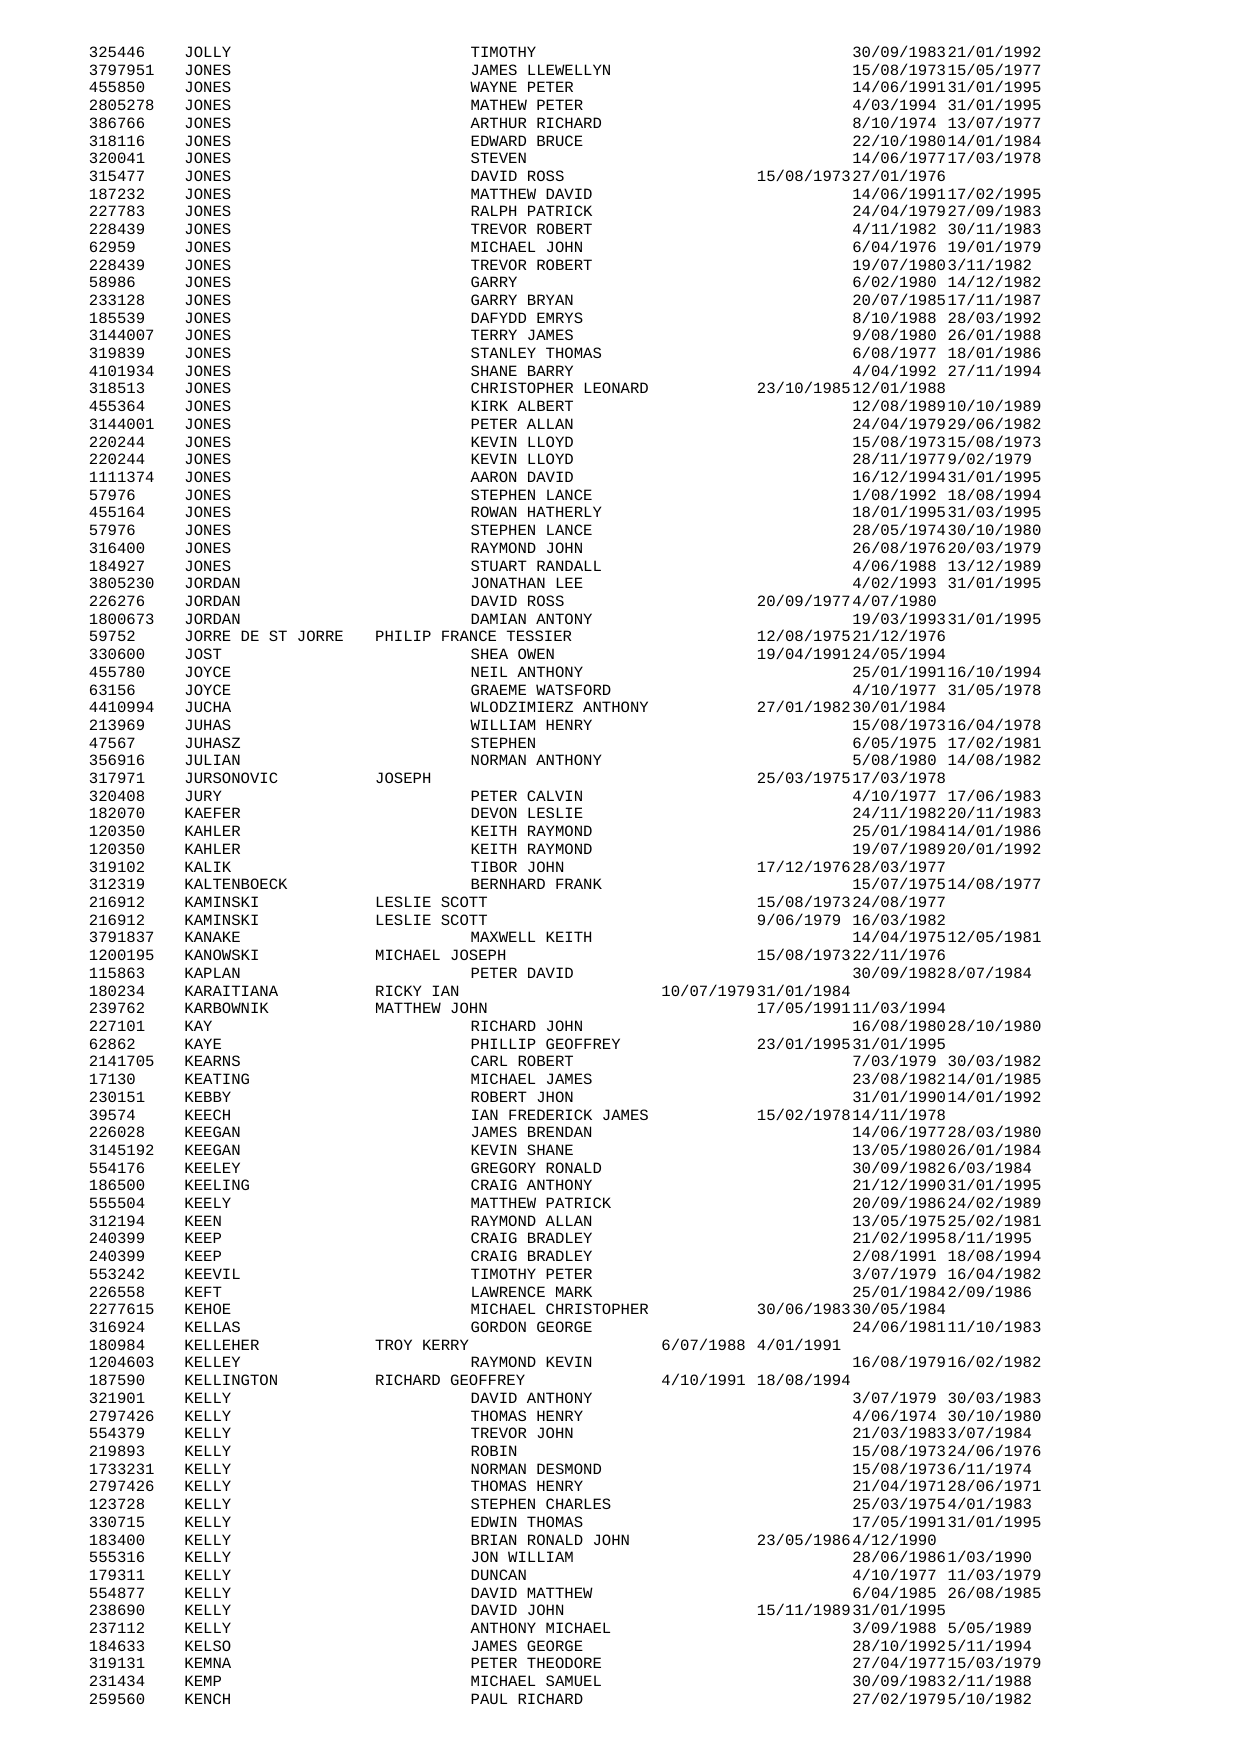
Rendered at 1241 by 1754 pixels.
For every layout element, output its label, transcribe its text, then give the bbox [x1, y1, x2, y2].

text 179311 KELLY DUNCAN 4/10/1977 11/03/1979 [89, 1567, 1167, 1585]
text 3144007 JONES TERRY JAMES 9/08/1980 26/01/1988 [89, 328, 1167, 345]
text 2141705 KEARNS CARL ROBERT 7/03/1979 30/03/1982 [89, 1054, 1167, 1071]
text 2797426 KELLY THOMAS HENRY 4/06/1974 30/10/1980 [89, 1408, 1167, 1426]
text 62959 JONES MICHAEL JOHN 6/04/1976 19/01/1979 [89, 239, 1167, 257]
text 57976 JONES STEPHEN LANCE 1/08/1992 18/08/1994 [89, 487, 1167, 505]
text 318513 JONES CHRISTOPHER LEONARD 23/10/1985 12/01/1988 [89, 381, 1167, 398]
text 187232 JONES MATTHEW DAVID 14/06/1991 17/02/1995 [89, 186, 1167, 204]
text 228439 JONES TREVOR ROBERT 19/07/1980 3/11/1982 [89, 257, 1167, 274]
text 47567 JUHASZ STEPHEN 6/05/1975 17/02/1981 [89, 735, 1167, 753]
text 220244 JONES KEVIN LLOYD 28/11/1977 9/02/1979 [89, 452, 1167, 469]
text 120350 KAHLER KEITH RAYMOND 25/01/1984 14/01/1986 [89, 823, 1167, 841]
text 554877 KELLY DAVID MATTHEW 6/04/1985 26/08/1985 [89, 1585, 1167, 1603]
text 555316 KELLY JON WILLIAM 28/06/1986 1/03/1990 [89, 1549, 1167, 1567]
text 2277615 KEHOE MICHAEL CHRISTOPHER 30/06/1983 30/05/1984 [89, 1302, 1167, 1319]
text 553242 KEEVIL TIMOTHY PETER 3/07/1979 16/04/1982 [89, 1266, 1167, 1284]
text 3805230 JORDAN JONATHAN LEE 4/02/1993 31/01/1995 [89, 576, 1167, 593]
text 216912 KAMINSKI LESLIE SCOTT 15/08/1973 24/08/1977 [89, 894, 1167, 912]
text 226028 KEEGAN JAMES BRENDAN 14/06/1977 28/03/1980 [89, 1124, 1167, 1142]
text 233128 JONES GARRY BRYAN 20/07/1985 17/11/1987 [89, 292, 1167, 310]
text 57976 JONES STEPHEN LANCE 28/05/1974 30/10/1980 [89, 522, 1167, 540]
text 312194 KEEN RAYMOND ALLAN 13/05/1975 25/02/1981 [89, 1213, 1167, 1231]
text 226276 JORDAN DAVID ROSS 20/09/1977 4/07/1980 [89, 593, 1167, 611]
text 554379 KELLY TREVOR JOHN 21/03/1983 3/07/1984 [89, 1426, 1167, 1443]
text 455364 JONES KIRK ALBERT 12/08/1989 10/10/1989 [89, 398, 1167, 416]
text 455850 JONES WAYNE PETER 14/06/1991 31/01/1995 [89, 80, 1167, 97]
text 115863 KAPLAN PETER DAVID 30/09/1982 8/07/1984 [89, 965, 1167, 983]
text 3144001 JONES PETER ALLAN 24/04/1979 29/06/1982 [89, 416, 1167, 434]
text 316924 KELLAS GORDON GEORGE 24/06/1981 11/10/1983 [89, 1319, 1167, 1337]
text 317971 JURSONOVIC JOSEPH 25/03/1975 17/03/1978 [89, 770, 1167, 788]
text 316400 JONES RAYMOND JOHN 26/08/1976 20/03/1979 [89, 540, 1167, 558]
text 184633 KELSO JAMES GEORGE 28/10/1992 5/11/1994 [89, 1638, 1167, 1656]
text 185539 JONES DAFYDD EMRYS 8/10/1988 28/03/1992 [89, 310, 1167, 328]
text 1733231 KELLY NORMAN DESMOND 15/08/1973 6/11/1974 [89, 1461, 1167, 1479]
text 239762 KARBOWNIK MATTHEW JOHN 17/05/1991 11/03/1994 [89, 1001, 1167, 1018]
text 240399 KEEP CRAIG BRADLEY 2/08/1991 18/08/1994 [89, 1248, 1167, 1266]
text 330715 KELLY EDWIN THOMAS 17/05/1991 31/01/1995 [89, 1514, 1167, 1532]
text 227783 JONES RALPH PATRICK 24/04/1979 27/09/1983 [89, 204, 1167, 221]
text 17130 KEATING MICHAEL JAMES 23/08/1982 14/01/1985 [89, 1071, 1167, 1089]
text 183400 KELLY BRIAN RONALD JOHN 23/05/1986 4/12/1990 [89, 1532, 1167, 1549]
text 315477 JONES DAVID ROSS 15/08/1973 27/01/1976 [89, 168, 1167, 186]
text 312319 KALTENBOECK BERNHARD FRANK 15/07/1975 14/08/1977 [89, 877, 1167, 894]
text 321901 KELLY DAVID ANTHONY 3/07/1979 30/03/1983 [89, 1390, 1167, 1408]
text 1800673 JORDAN DAMIAN ANTONY 19/03/1993 31/01/1995 [89, 611, 1167, 629]
text 238690 KELLY DAVID JOHN 15/11/1989 31/01/1995 [89, 1603, 1167, 1620]
text 320041 JONES STEVEN 14/06/1977 17/03/1978 [89, 151, 1167, 168]
text 184927 JONES STUART RANDALL 4/06/1988 13/12/1989 [89, 558, 1167, 576]
text 554176 KEELEY GREGORY RONALD 30/09/1982 6/03/1984 [89, 1160, 1167, 1178]
text 3797951 JONES JAMES LLEWELLYN 15/08/1973 15/05/1977 [89, 62, 1167, 80]
text 237112 KELLY ANTHONY MICHAEL 3/09/1988 5/05/1989 [89, 1620, 1167, 1638]
text 219893 KELLY ROBIN 15/08/1973 24/06/1976 [89, 1443, 1167, 1461]
text 2797426 KELLY THOMAS HENRY 21/04/1971 28/06/1971 [89, 1479, 1167, 1496]
text 39574 KEECH IAN FREDERICK JAMES 15/02/1978 14/11/1978 [89, 1107, 1167, 1124]
text 455164 JONES ROWAN HATHERLY 18/01/1995 31/03/1995 [89, 505, 1167, 522]
text 227101 KAY RICHARD JOHN 16/08/1980 28/10/1980 [89, 1018, 1167, 1036]
text 1204603 KELLEY RAYMOND KEVIN 16/08/1979 16/02/1982 [89, 1355, 1167, 1372]
text 555504 KEELY MATTHEW PATRICK 20/09/1986 24/02/1989 [89, 1195, 1167, 1213]
text 120350 KAHLER KEITH RAYMOND 19/07/1989 20/01/1992 [89, 841, 1167, 859]
text 63156 JOYCE GRAEME WATSFORD 4/10/1977 31/05/1978 [89, 682, 1167, 699]
text 386766 JONES ARTHUR RICHARD 8/10/1974 13/07/1977 [89, 115, 1167, 133]
text 2805278 JONES MATHEW PETER 4/03/1994 31/01/1995 [89, 97, 1167, 115]
text 4101934 JONES SHANE BARRY 4/04/1992 27/11/1994 [89, 363, 1167, 381]
text 226558 KEFT LAWRENCE MARK 25/01/1984 2/09/1986 [89, 1284, 1167, 1302]
text 319131 KEMNA PETER THEODORE 27/04/1977 15/03/1979 [89, 1656, 1167, 1673]
text 230151 KEBBY ROBERT JHON 31/01/1990 14/01/1992 [89, 1089, 1167, 1107]
text 186500 KEELING CRAIG ANTHONY 21/12/1990 31/01/1995 [89, 1178, 1167, 1195]
text 240399 KEEP CRAIG BRADLEY 21/02/1995 8/11/1995 [89, 1231, 1167, 1248]
text 62862 KAYE PHILLIP GEOFFREY 23/01/1995 31/01/1995 [89, 1036, 1167, 1054]
text 319102 KALIK TIBOR JOHN 17/12/1976 28/03/1977 [89, 859, 1167, 877]
text 1200195 KANOWSKI MICHAEL JOSEPH 15/08/1973 22/11/1976 [89, 947, 1167, 965]
text 320408 JURY PETER CALVIN 4/10/1977 17/06/1983 [89, 788, 1167, 806]
text 213969 JUHAS WILLIAM HENRY 15/08/1973 16/04/1978 [89, 717, 1167, 735]
text 356916 JULIAN NORMAN ANTHONY 5/08/1980 14/08/1982 [89, 753, 1167, 770]
text 330600 JOST SHEA OWEN 19/04/1991 24/05/1994 [89, 646, 1167, 664]
text 220244 JONES KEVIN LLOYD 15/08/1973 15/08/1973 [89, 434, 1167, 452]
text 59752 JORRE DE ST JORRE PHILIP FRANCE TESSIER 12/08/1975 21/12/1976 [89, 629, 1167, 646]
text 3791837 KANAKE MAXWELL KEITH 14/04/1975 12/05/1981 [89, 930, 1167, 947]
text 325446 JOLLY TIMOTHY 30/09/1983 21/01/1992 [89, 44, 1167, 62]
text 58986 JONES GARRY 6/02/1980 14/12/1982 [89, 274, 1167, 292]
text 187590 KELLINGTON RICHARD GEOFFREY 4/10/1991 18/08/1994 [89, 1372, 1167, 1390]
text 3145192 KEEGAN KEVIN SHANE 13/05/1980 26/01/1984 [89, 1142, 1167, 1160]
text 123728 KELLY STEPHEN CHARLES 25/03/1975 4/01/1983 [89, 1496, 1167, 1514]
text 228439 JONES TREVOR ROBERT 4/11/1982 30/11/1983 [89, 221, 1167, 239]
text 4410994 JUCHA WLODZIMIERZ ANTHONY 27/01/1982 30/01/1984 [89, 699, 1167, 717]
text 216912 KAMINSKI LESLIE SCOTT 9/06/1979 16/03/1982 [89, 912, 1167, 930]
text 180234 KARAITIANA RICKY IAN 10/07/1979 31/01/1984 [89, 983, 1167, 1001]
text 231434 KEMP MICHAEL SAMUEL 30/09/1983 2/11/1988 [89, 1673, 1167, 1691]
text 319839 JONES STANLEY THOMAS 6/08/1977 18/01/1986 [89, 345, 1167, 363]
text 318116 JONES EDWARD BRUCE 22/10/1980 14/01/1984 [89, 133, 1167, 151]
text 455780 JOYCE NEIL ANTHONY 25/01/1991 16/10/1994 [89, 664, 1167, 682]
text 182070 KAEFER DEVON LESLIE 24/11/1982 20/11/1983 [89, 806, 1167, 823]
text 1111374 JONES AARON DAVID 16/12/1994 31/01/1995 [89, 469, 1167, 487]
text 259560 KENCH PAUL RICHARD 27/02/1979 5/10/1982 [89, 1691, 1167, 1709]
text 180984 KELLEHER TROY KERRY 6/07/1988 4/01/1991 [89, 1337, 1167, 1355]
